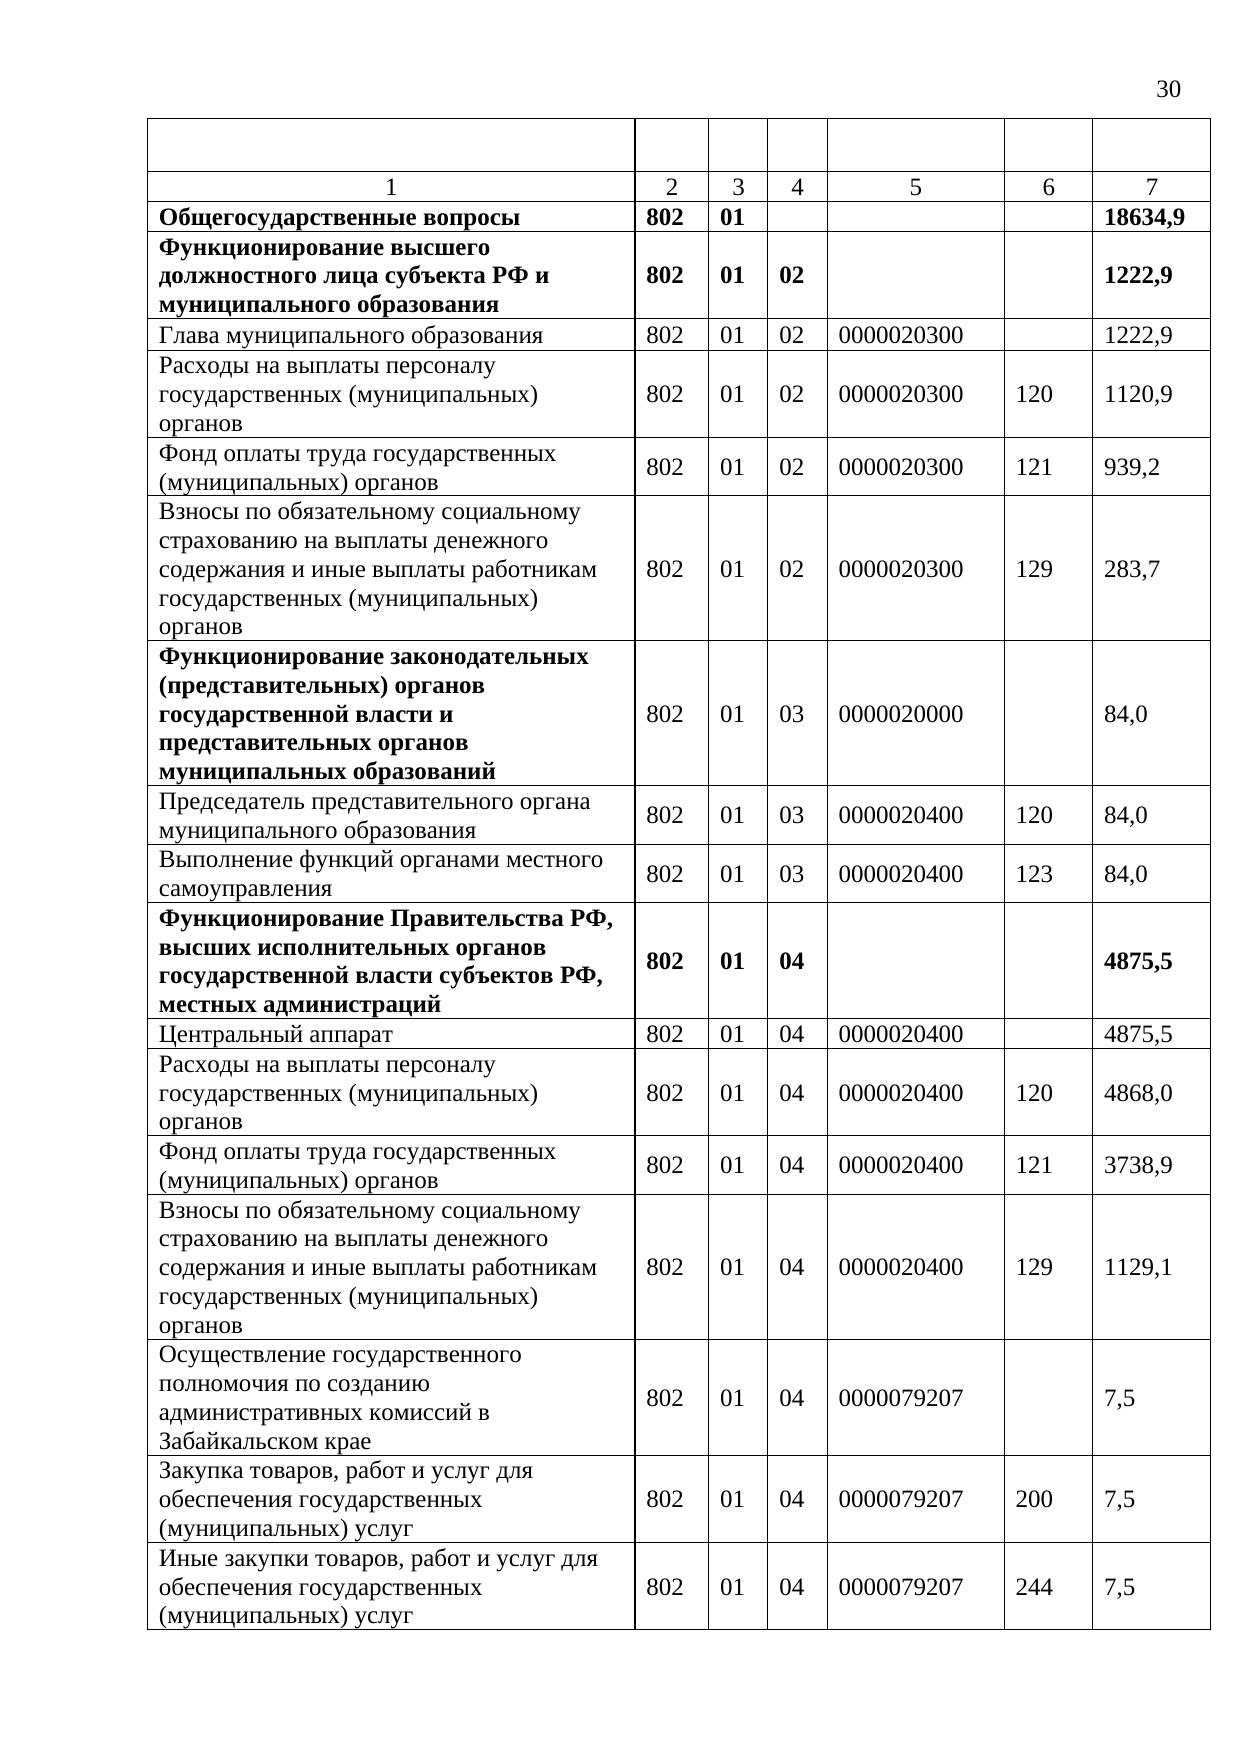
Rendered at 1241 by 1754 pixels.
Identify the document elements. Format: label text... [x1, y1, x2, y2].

table_cell 01 [709, 232, 767, 318]
table_cell 802 [636, 232, 708, 318]
table_cell Рз [709, 119, 767, 171]
table_cell 802 [636, 1543, 708, 1629]
table_cell 84,0 [1093, 845, 1210, 902]
table_cell 4875,5 [1093, 903, 1210, 1018]
table_cell Фонд оплаты труда государственных (муниципальных) органов [148, 1136, 634, 1194]
table_cell 802 [636, 1049, 708, 1135]
table_cell 04 [768, 1019, 827, 1048]
table_cell [1005, 319, 1092, 349]
table_cell 7,5 [1093, 1340, 1210, 1454]
table_cell 4875,5 [1093, 1019, 1210, 1048]
table_cell 01 [709, 845, 767, 902]
table_cell 4868,0 [1093, 1049, 1210, 1135]
table_cell 01 [709, 1456, 767, 1542]
table_cell 0000079207 [828, 1340, 1004, 1454]
table_cell 01 [709, 1136, 767, 1194]
table_cell 02 [768, 438, 827, 495]
table_cell [1005, 232, 1092, 318]
table_cell 0000020300 [828, 496, 1004, 640]
table_cell 802 [636, 1019, 708, 1048]
table_cell 1222,9 [1093, 319, 1210, 349]
table_cell 200 [1005, 1456, 1092, 1542]
table_cell Фонд оплаты труда государственных (муниципальных) органов [148, 438, 634, 495]
table_cell 84,0 [1093, 641, 1210, 785]
table_cell [828, 202, 1004, 231]
table_cell Функционирование высшего должностного лица субъекта РФ и муниципального образования [148, 232, 634, 318]
table_cell 04 [768, 1195, 827, 1338]
table_cell 0000079207 [828, 1543, 1004, 1629]
table_cell 04 [768, 1456, 827, 1542]
table_cell 802 [636, 1456, 708, 1542]
table_cell 802 [636, 641, 708, 785]
table_cell 04 [768, 1543, 827, 1629]
table_cell 01 [709, 202, 767, 231]
table_cell 01 [709, 1340, 767, 1454]
table_cell 802 [636, 786, 708, 843]
table_cell Осуществление государственного полномочия по созданию административных комиссий в Забайкальском крае [148, 1340, 634, 1454]
table_cell 1120,9 [1093, 351, 1210, 437]
table_cell 802 [636, 903, 708, 1018]
table_cell Закупка товаров, работ и услуг для обеспечения государственных (муниципальных) услуг [148, 1456, 634, 1542]
table_cell 02 [768, 496, 827, 640]
table_cell 0000020400 [828, 845, 1004, 902]
table_cell 0000020300 [828, 319, 1004, 349]
table_cell 802 [636, 1136, 708, 1194]
table_cell 802 [636, 845, 708, 902]
table_cell [1005, 1340, 1092, 1454]
table_cell 01 [709, 641, 767, 785]
table_cell [828, 903, 1004, 1018]
table_cell 0000020300 [828, 438, 1004, 495]
table_cell 01 [709, 496, 767, 640]
table_cell [1005, 202, 1092, 231]
table_cell 01 [709, 319, 767, 349]
table_cell 04 [768, 1136, 827, 1194]
table_cell 0000020400 [828, 1136, 1004, 1194]
table_cell [1093, 119, 1210, 171]
table_cell 01 [709, 438, 767, 495]
table_cell Председатель представительного органа муниципального образования [148, 786, 634, 843]
table_cell 121 [1005, 438, 1092, 495]
table_cell 4 [768, 172, 827, 201]
table_cell 0000020000 [828, 641, 1004, 785]
table_cell ЦСР [828, 119, 1004, 171]
table_cell [768, 202, 827, 231]
table_cell 03 [768, 845, 827, 902]
table_cell 802 [636, 351, 708, 437]
table_cell 02 [768, 351, 827, 437]
table_cell 121 [1005, 1136, 1092, 1194]
table_cell 939,2 [1093, 438, 1210, 495]
table_cell 01 [709, 1019, 767, 1048]
table_cell 01 [709, 1195, 767, 1338]
table_cell 04 [768, 1340, 827, 1454]
table_cell 7,5 [1093, 1543, 1210, 1629]
table_cell 0000020400 [828, 786, 1004, 843]
table_cell Функционирование законодательных (представительных) органов государственной власти и представительных органов муниципальных образований [148, 641, 634, 785]
table_cell 03 [768, 641, 827, 785]
table_cell 0000020300 [828, 351, 1004, 437]
table_cell 802 [636, 319, 708, 349]
table_cell 01 [709, 1543, 767, 1629]
table_cell 04 [768, 903, 827, 1018]
table_cell [1005, 641, 1092, 785]
table_cell 0000020400 [828, 1019, 1004, 1048]
table_cell Пр [768, 119, 827, 171]
table_cell 244 [1005, 1543, 1092, 1629]
table_cell 1129,1 [1093, 1195, 1210, 1338]
table_cell 01 [709, 903, 767, 1018]
table_cell 01 [709, 1049, 767, 1135]
table_cell 802 [636, 1340, 708, 1454]
table_cell 2 [636, 172, 708, 201]
table_cell Иные закупки товаров, работ и услуг для обеспечения государственных (муниципальных) услуг [148, 1543, 634, 1629]
table_cell 0000020400 [828, 1195, 1004, 1338]
table_cell 1 [148, 172, 634, 201]
table_cell 3738,9 [1093, 1136, 1210, 1194]
table_cell [828, 232, 1004, 318]
table_cell 120 [1005, 786, 1092, 843]
table_cell 123 [1005, 845, 1092, 902]
table_cell ВР [1005, 119, 1092, 171]
table_cell 03 [768, 786, 827, 843]
table_cell 01 [709, 351, 767, 437]
table_cell 802 [636, 438, 708, 495]
table_cell 0000079207 [828, 1456, 1004, 1542]
table_cell 802 [636, 1195, 708, 1338]
table_cell 3 [709, 172, 767, 201]
table_cell 01 [709, 786, 767, 843]
table_cell 0000020400 [828, 1049, 1004, 1135]
table_cell 120 [1005, 351, 1092, 437]
table_cell 18634,9 [1093, 202, 1210, 231]
table_cell Общегосударственные вопросы [148, 202, 634, 231]
table_cell 802 [636, 202, 708, 231]
table_cell Гл [636, 119, 708, 171]
table_cell Центральный аппарат [148, 1019, 634, 1048]
table_cell 04 [768, 1049, 827, 1135]
table_cell 5 [828, 172, 1004, 201]
table_cell 120 [1005, 1049, 1092, 1135]
table_cell [1005, 903, 1092, 1018]
table_cell 283,7 [1093, 496, 1210, 640]
table_cell Взносы по обязательному социальному страхованию на выплаты денежного содержания и иные выплаты работникам государственных (муниципальных) органов [148, 496, 634, 640]
table_cell 02 [768, 232, 827, 318]
table_cell [1005, 1019, 1092, 1048]
table_cell 6 [1005, 172, 1092, 201]
table_cell 129 [1005, 1195, 1092, 1338]
table_cell Функционирование Правительства РФ, высших исполнительных органов государственной власти субъектов РФ, местных администраций [148, 903, 634, 1018]
table_cell Расходы на выплаты персоналу государственных (муниципальных) органов [148, 351, 634, 437]
table_cell Расходы на выплаты персоналу государственных (муниципальных) органов [148, 1049, 634, 1135]
table_cell 7 [1093, 172, 1210, 201]
table_cell 129 [1005, 496, 1092, 640]
table_cell 02 [768, 319, 827, 349]
table_cell Выполнение функций органами местного самоуправления [148, 845, 634, 902]
table_cell 802 [636, 496, 708, 640]
table_cell 7,5 [1093, 1456, 1210, 1542]
table_cell Взносы по обязательному социальному страхованию на выплаты денежного содержания и иные выплаты работникам государственных (муниципальных) органов [148, 1195, 634, 1338]
table_cell Глава муниципального образования [148, 319, 634, 349]
table_cell 1222,9 [1093, 232, 1210, 318]
table_cell 84,0 [1093, 786, 1210, 843]
